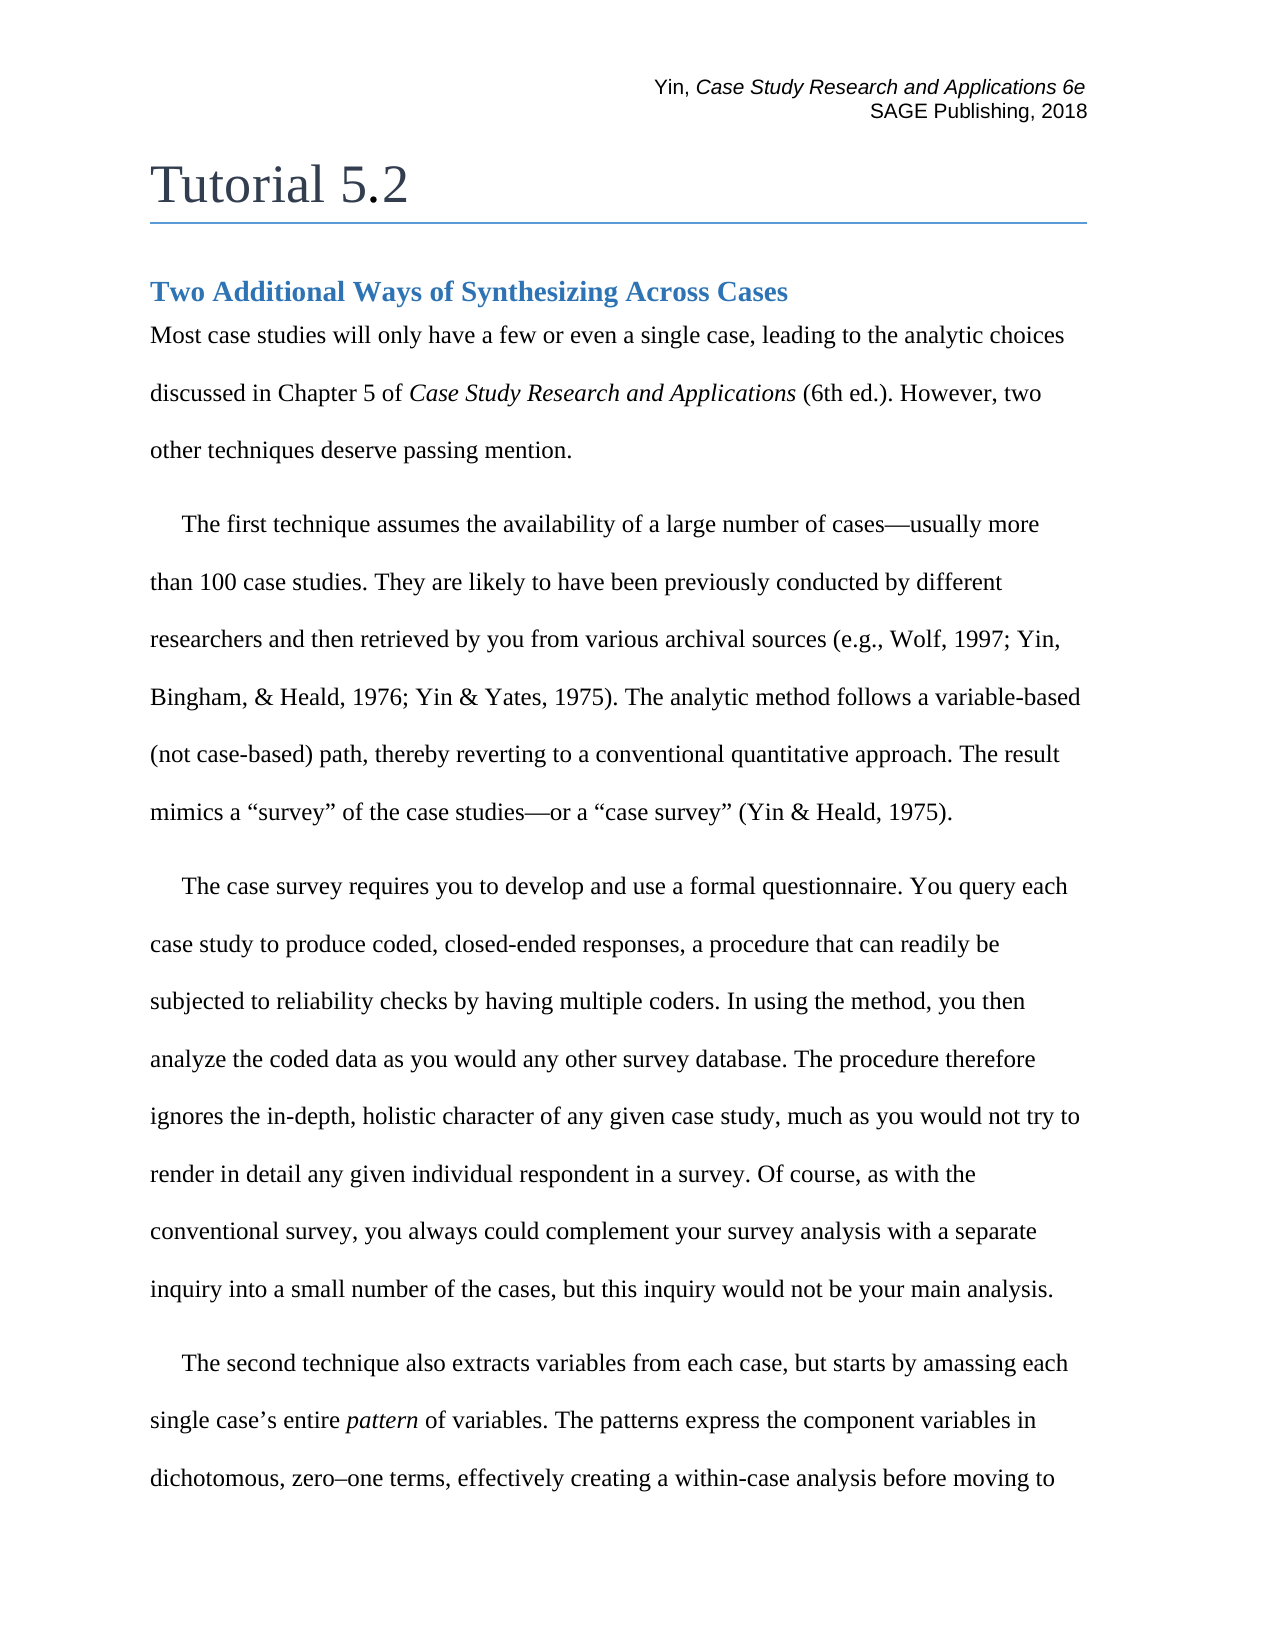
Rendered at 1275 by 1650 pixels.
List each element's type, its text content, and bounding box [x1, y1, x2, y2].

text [150, 1348, 1087, 1492]
text The first technique assumes the availability of a large number of cases—usually more than 100 case studies. They are likely to have been previously conducted by different researchers and then retrieved by you from various archival sources (e.g., Wolf, 1997; Yin, Bingham, & Heald, 1976; Yin & Yates, 1975). The analytic method follows a variable-based (not case-based) path, thereby reverting to a conventional quantitative approach. The result mimics a “survey” of the case studies—or a “case survey” (Yin & Heald, 1975). [150, 509, 1087, 826]
text Most case studies will only have a few or even a single case, leading to the analytic choices discussed in Chapter 5 of Case Study Research and Applications (6th ed.). However, two other techniques deserve passing mention. [150, 320, 1087, 464]
title Tutorial 5.2 [150, 152, 1087, 222]
text The case survey requires you to develop and use a formal questionnaire. You query each case study to produce coded, closed-ended responses, a procedure that can readily be subjected to reliability checks by having multiple coders. In using the method, you then analyze the coded data as you would any other survey database. The procedure therefore ignores the in-depth, holistic character of any given case study, much as you would not try to render in detail any given individual respondent in a survey. Of course, as with the conventional survey, you always could complement your survey analysis with a separate inquiry into a small number of the cases, but this inquiry would not be your main analysis. [150, 871, 1087, 1302]
subtitle Two Additional Ways of Synthesizing Across Cases [150, 274, 1087, 308]
